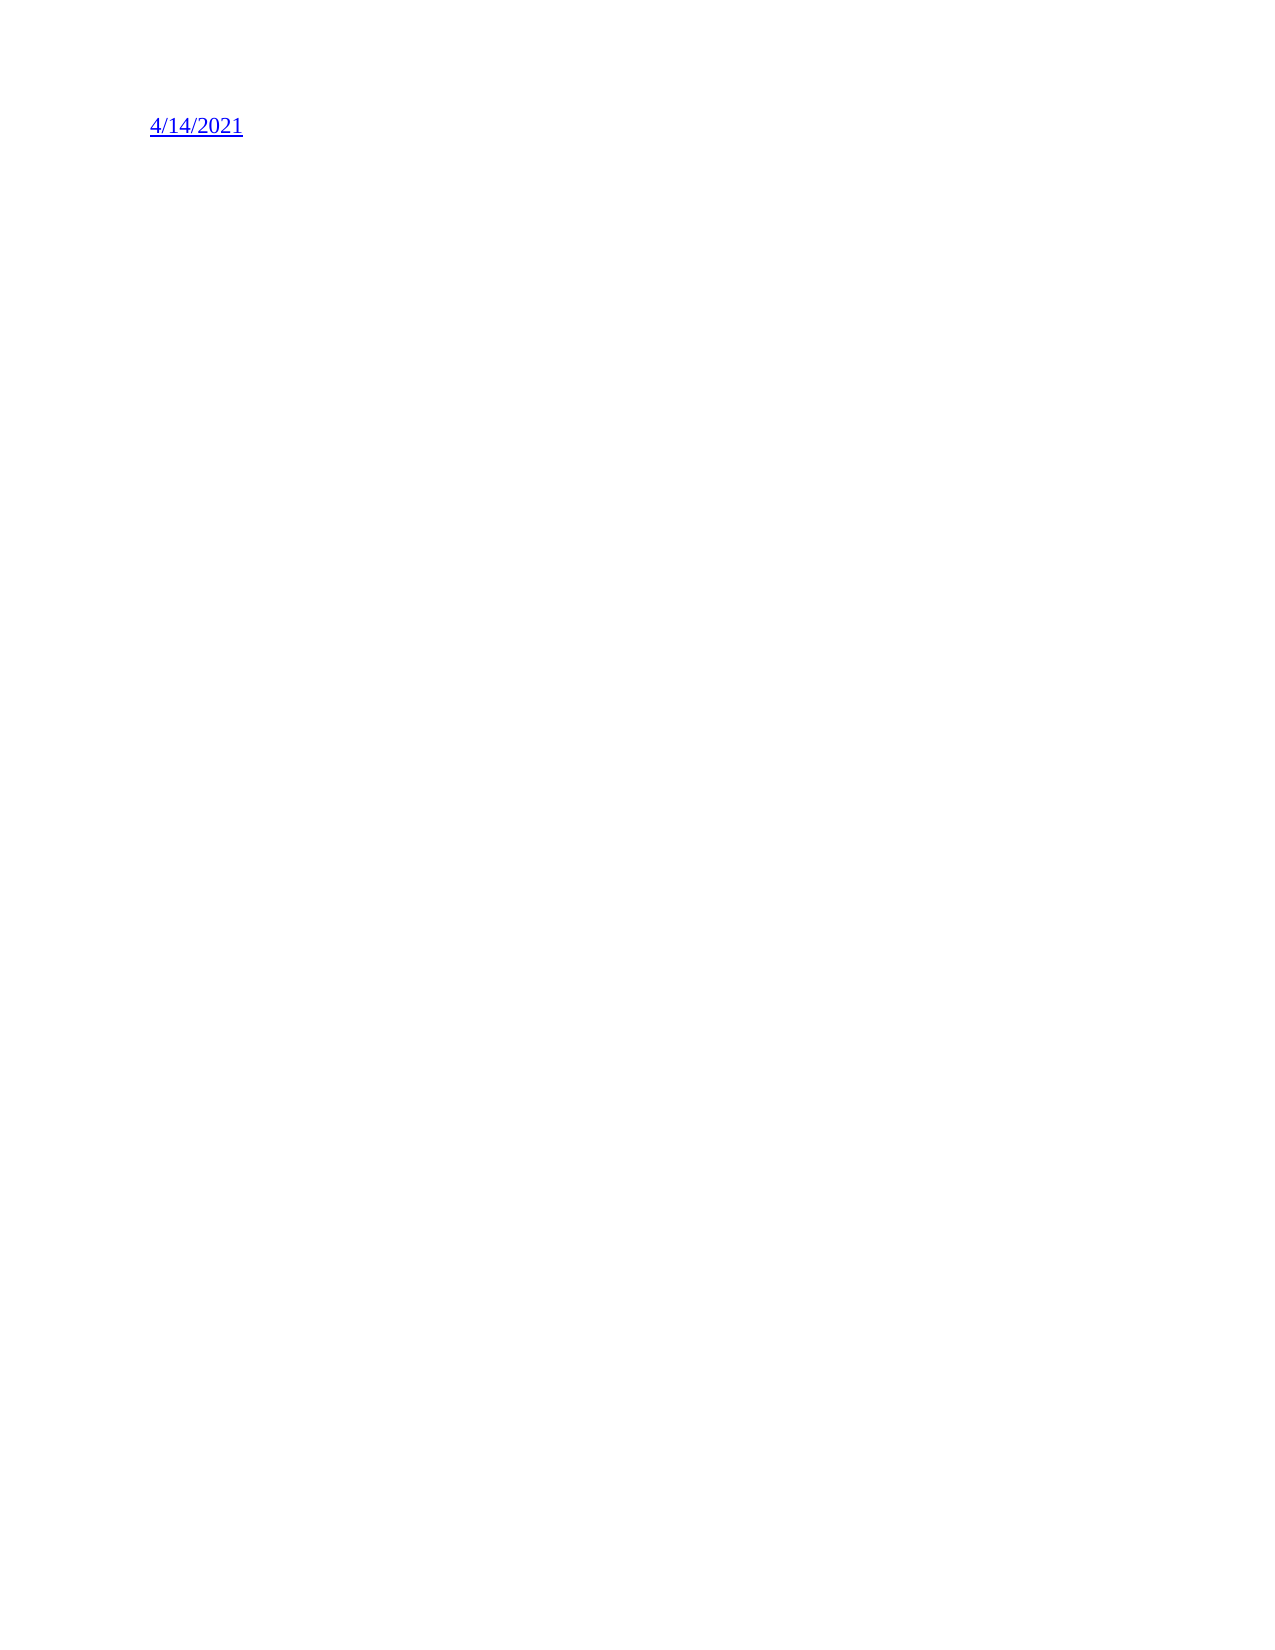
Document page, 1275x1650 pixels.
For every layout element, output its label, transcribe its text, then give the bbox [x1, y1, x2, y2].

text 4/14/2021 [150, 112, 1125, 139]
